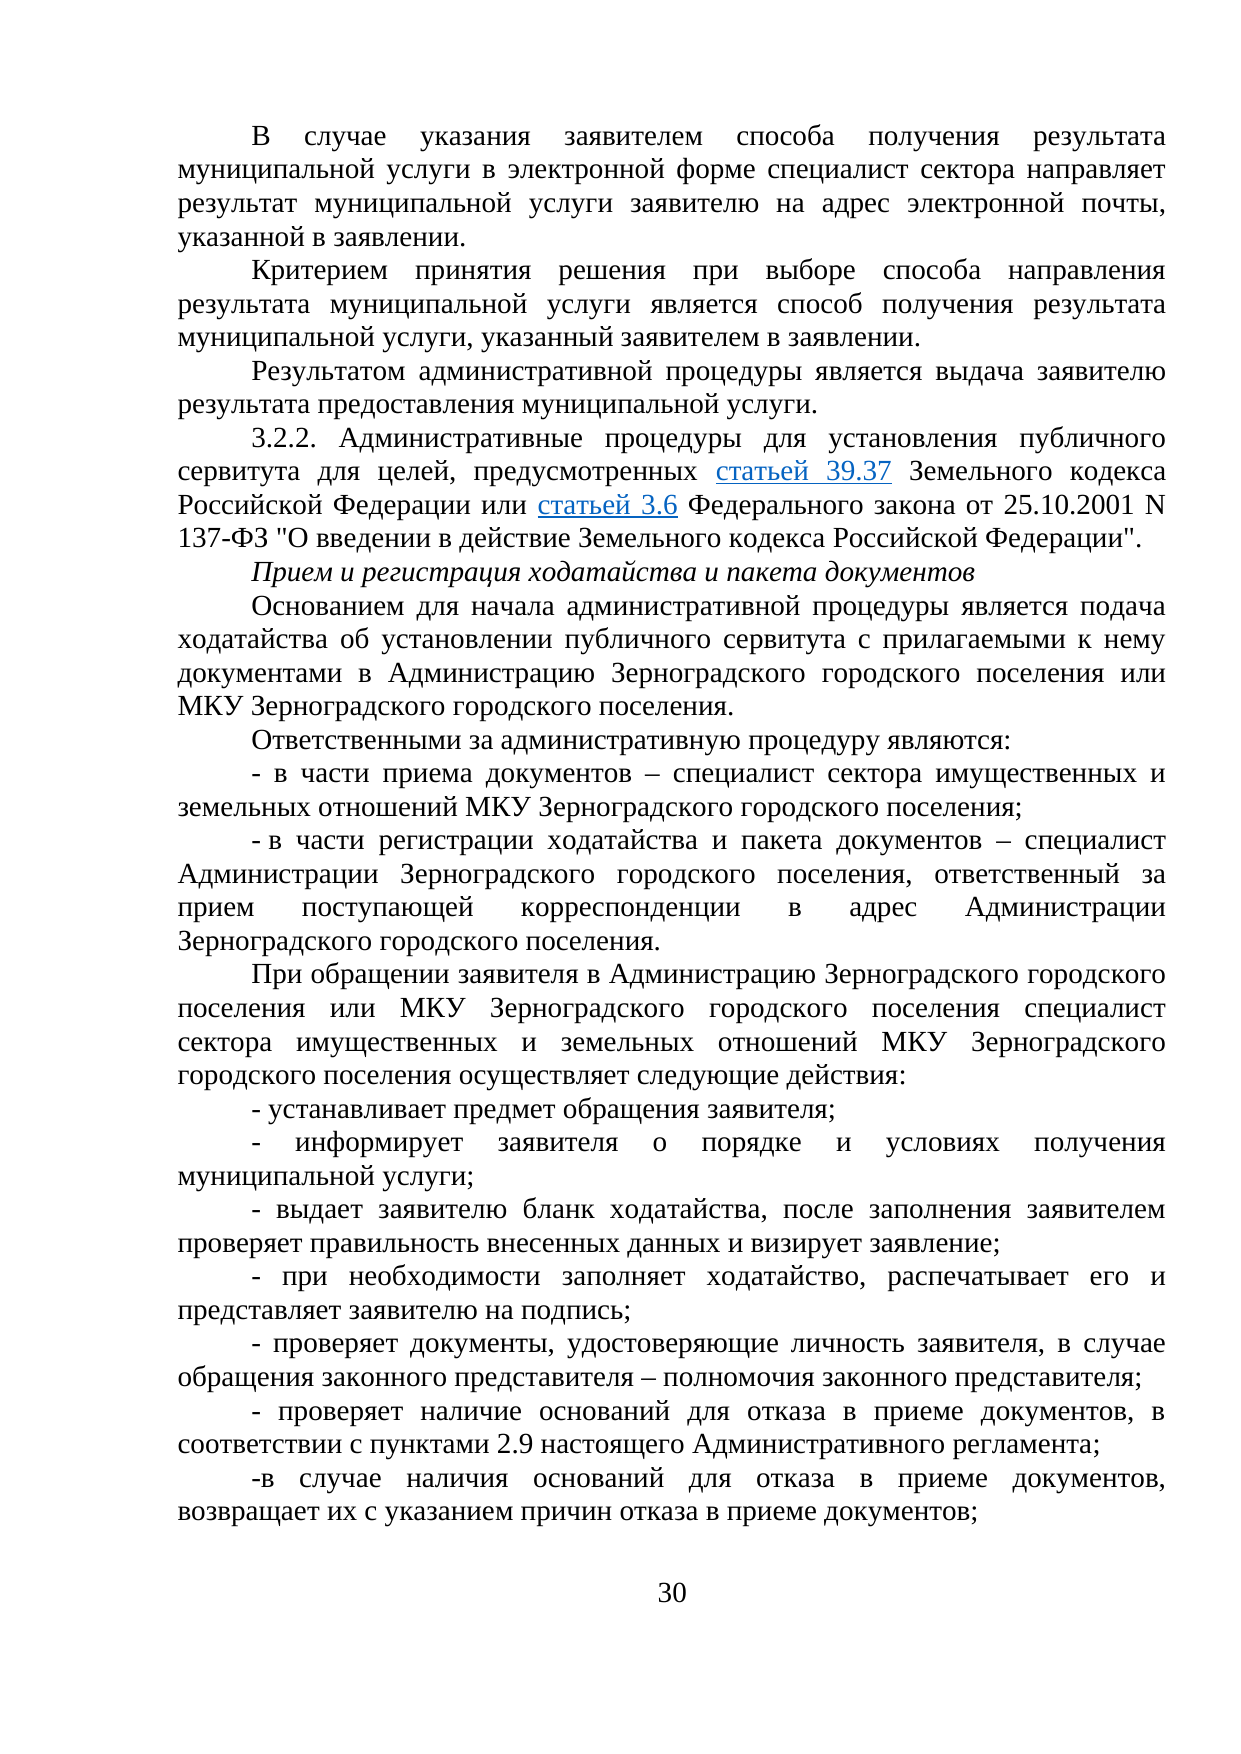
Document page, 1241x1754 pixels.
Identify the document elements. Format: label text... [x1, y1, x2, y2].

text - информирует заявителя о порядке и условиях получения муниципальной услуги; [177, 1124, 1167, 1191]
text Результатом административной процедуры является выдача заявителю результата предоставления муниципальной услуги. [177, 353, 1167, 420]
text 3.2.2. Административные процедуры для установления публичного сервитута для целей, предусмотренных статьей 39.37 Земельного кодекса Российской Федерации или статьей 3.6 Федерального закона от 25.10.2001 N 137-ФЗ "О введении в действие Земельного кодекса Российской Федерации". [177, 420, 1167, 554]
text В случае указания заявителем способа получения результата муниципальной услуги в электронной форме специалист сектора направляет результат муниципальной услуги заявителю на адрес электронной почты, указанной в заявлении. [177, 118, 1167, 252]
text - устанавливает предмет обращения заявителя; [177, 1091, 1167, 1124]
text Прием и регистрация ходатайства и пакета документов [177, 554, 1167, 588]
text Критерием принятия решения при выборе способа направления результата муниципальной услуги является способ получения результата муниципальной услуги, указанный заявителем в заявлении. [177, 252, 1167, 353]
text - в части регистрации ходатайства и пакета документов – специалист Администрации Зерноградского городского поселения, ответственный за прием поступающей корреспонденции в адрес Администрации Зерноградского городского поселения. [177, 822, 1167, 957]
text - выдает заявителю бланк ходатайства, после заполнения заявителем проверяет правильность внесенных данных и визирует заявление; [177, 1191, 1167, 1258]
text - проверяет документы, удостоверяющие личность заявителя, в случае обращения законного представителя – полномочия законного представителя; [177, 1326, 1167, 1393]
text - при необходимости заполняет ходатайство, распечатывает его и представляет заявителю на подпись; [177, 1258, 1167, 1326]
text При обращении заявителя в Администрацию Зерноградского городского поселения или МКУ Зерноградского городского поселения специалист сектора имущественных и земельных отношений МКУ Зерноградского городского поселения осуществляет следующие действия: [177, 957, 1167, 1091]
text Ответственными за административную процедуру являются: [177, 722, 1167, 755]
text -в случае наличия оснований для отказа в приеме документов, возвращает их с указанием причин отказа в приеме документов; [177, 1460, 1167, 1527]
text - в части приема документов – специалист сектора имущественных и земельных отношений МКУ Зерноградского городского поселения; [177, 755, 1167, 822]
text - проверяет наличие оснований для отказа в приеме документов, в соответствии с пунктами 2.9 настоящего Административного регламента; [177, 1393, 1167, 1460]
text Основанием для начала административной процедуры является подача ходатайства об установлении публичного сервитута с прилагаемыми к нему документами в Администрацию Зерноградского городского поселения или МКУ Зерноградского городского поселения. [177, 588, 1167, 722]
